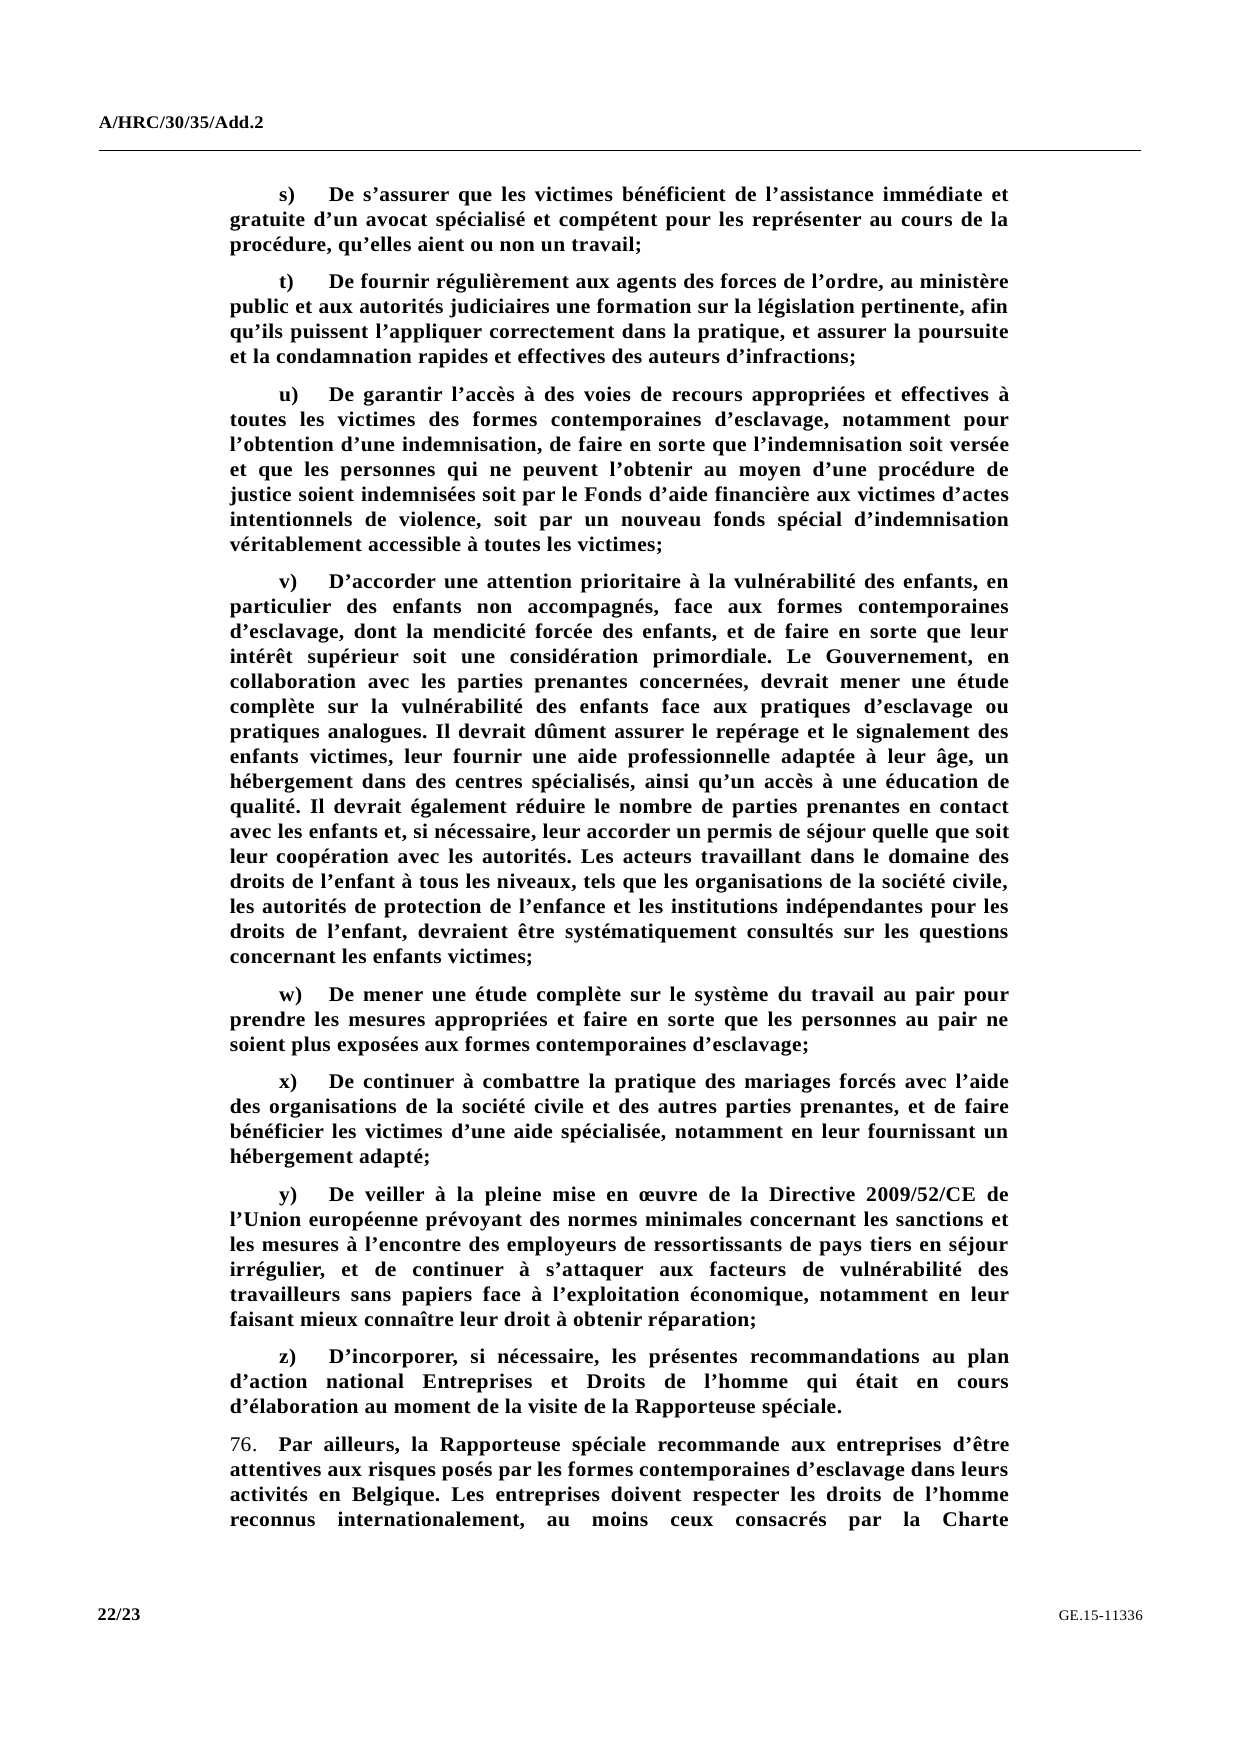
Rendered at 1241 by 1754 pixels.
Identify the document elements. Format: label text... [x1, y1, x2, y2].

text v) D’accorder une attention prioritaire à la vulnérabilité des enfants, en particulier des enfants non accompagnés, face aux formes contemporaines d’esclavage, dont la mendicité forcée des enfants, et de faire en sorte que leur intérêt supérieur soit une considération primordiale. Le Gouvernement, en collaboration avec les parties prenantes concernées, devrait mener une étude complète sur la vulnérabilité des enfants face aux pratiques d’esclavage ou pratiques analogues. Il devrait dûment assurer le repérage et le signalement des enfants victimes, leur fournir une aide professionnelle adaptée à leur âge, un hébergement dans des centres spécialisés, ainsi qu’un accès à une éducation de qualité. Il devrait également réduire le nombre de parties prenantes en contact avec les enfants et, si nécessaire, leur accorder un permis de séjour quelle que soit leur coopération avec les autorités. Les acteurs travaillant dans le domaine des droits de l’enfant à tous les niveaux, tels que les organisations de la société civile, les autorités de protection de l’enfance et les institutions indépendantes pour les droits de l’enfant, devraient être systématiquement consultés sur les questions concernant les enfants victimes; [229, 569, 1011, 969]
text x) De continuer à combattre la pratique des mariages forcés avec l’aide des organisations de la société civile et des autres parties prenantes, et de faire bénéficier les victimes d’une aide spécialisée, notamment en leur fournissant un hébergement adapté; [229, 1069, 1011, 1169]
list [229, 1431, 1011, 1531]
text u) De garantir l’accès à des voies de recours appropriées et effectives à toutes les victimes des formes contemporaines d’esclavage, notamment pour l’obtention d’une indemnisation, de faire en sorte que l’indemnisation soit versée et que les personnes qui ne peuvent l’obtenir au moyen d’une procédure de justice soient indemnisées soit par le Fonds d’aide financière aux victimes d’actes intentionnels de violence, soit par un nouveau fonds spécial d’indemnisation véritablement accessible à toutes les victimes; [229, 381, 1011, 556]
text t) De fournir régulièrement aux agents des forces de l’ordre, au ministère public et aux autorités judiciaires une formation sur la législation pertinente, afin qu’ils puissent l’appliquer correctement dans la pratique, et assurer la poursuite et la condamnation rapides et effectives des auteurs d’infractions; [229, 269, 1011, 369]
text z) D’incorporer, si nécessaire, les présentes recommandations au plan d’action national Entreprises et Droits de l’homme qui était en cours d’élaboration au moment de la visite de la Rapporteuse spéciale. [229, 1344, 1011, 1419]
text s) De s’assurer que les victimes bénéficient de l’assistance immédiate et gratuite d’un avocat spécialisé et compétent pour les représenter au cours de la procédure, qu’elles aient ou non un travail; [229, 181, 1011, 256]
text y) De veiller à la pleine mise en œuvre de la Directive 2009/52/CE de l’Union européenne prévoyant des normes minimales concernant les sanctions et les mesures à l’encontre des employeurs de ressortissants de pays tiers en séjour irrégulier, et de continuer à s’attaquer aux facteurs de vulnérabilité des travailleurs sans papiers face à l’exploitation économique, notamment en leur faisant mieux connaître leur droit à obtenir réparation; [229, 1181, 1011, 1331]
text w) De mener une étude complète sur le système du travail au pair pour prendre les mesures appropriées et faire en sorte que les personnes au pair ne soient plus exposées aux formes contemporaines d’esclavage; [229, 981, 1011, 1056]
